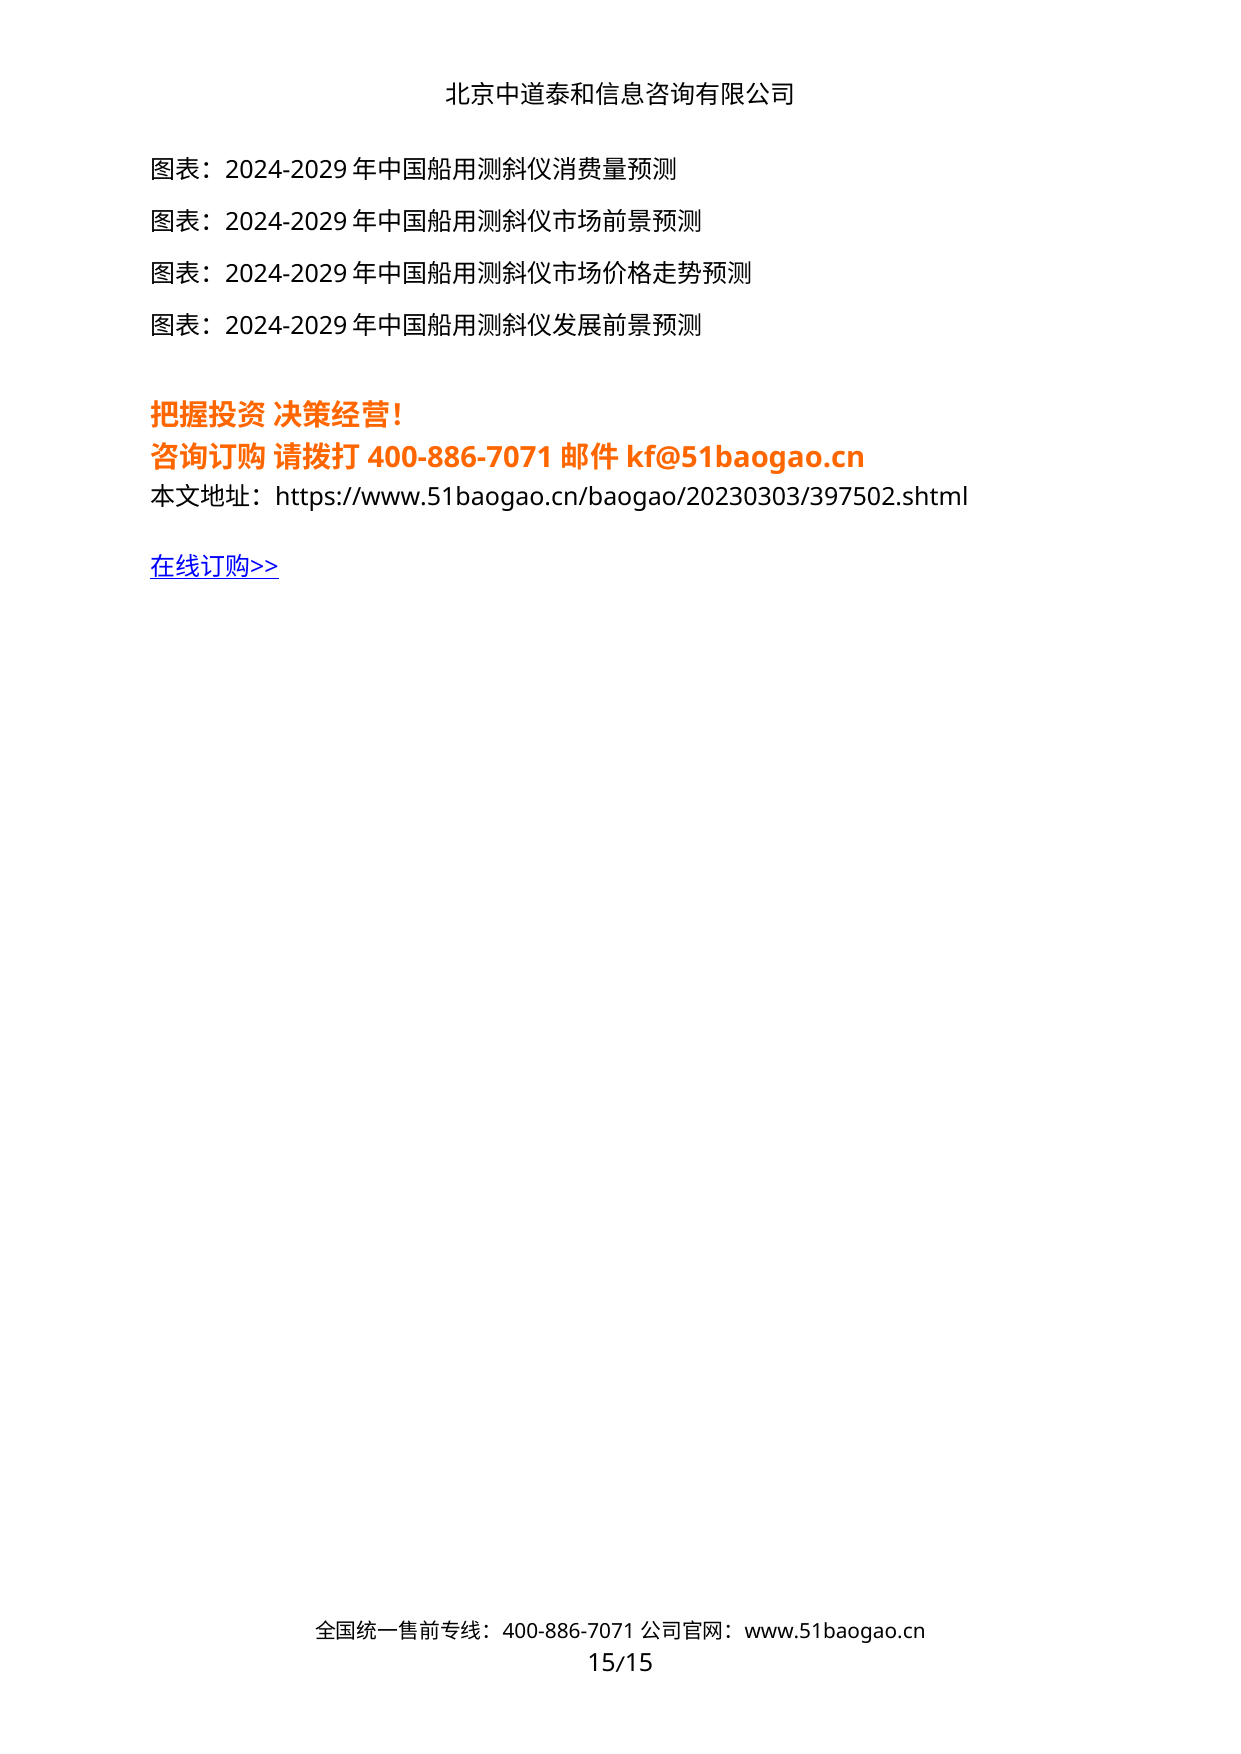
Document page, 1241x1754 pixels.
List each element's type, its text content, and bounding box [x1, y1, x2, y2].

text 图表：2024-2029年中国船用测斜仪市场前景预测 [150, 202, 1090, 238]
text 把握投资 决策经营！咨询订购 请拨打 400-886-7071 邮件 kf@51baogao.cn本文地址：https://www.51baogao.cn/baogao/20230303/397502.shtml [150, 357, 1090, 512]
text 图表：2024-2029年中国船用测斜仪消费量预测 [150, 150, 1090, 186]
text 图表：2024-2029年中国船用测斜仪发展前景预测 [150, 306, 1090, 342]
text 在线订购>> [150, 512, 1090, 583]
text 图表：2024-2029年中国船用测斜仪市场价格走势预测 [150, 254, 1090, 290]
